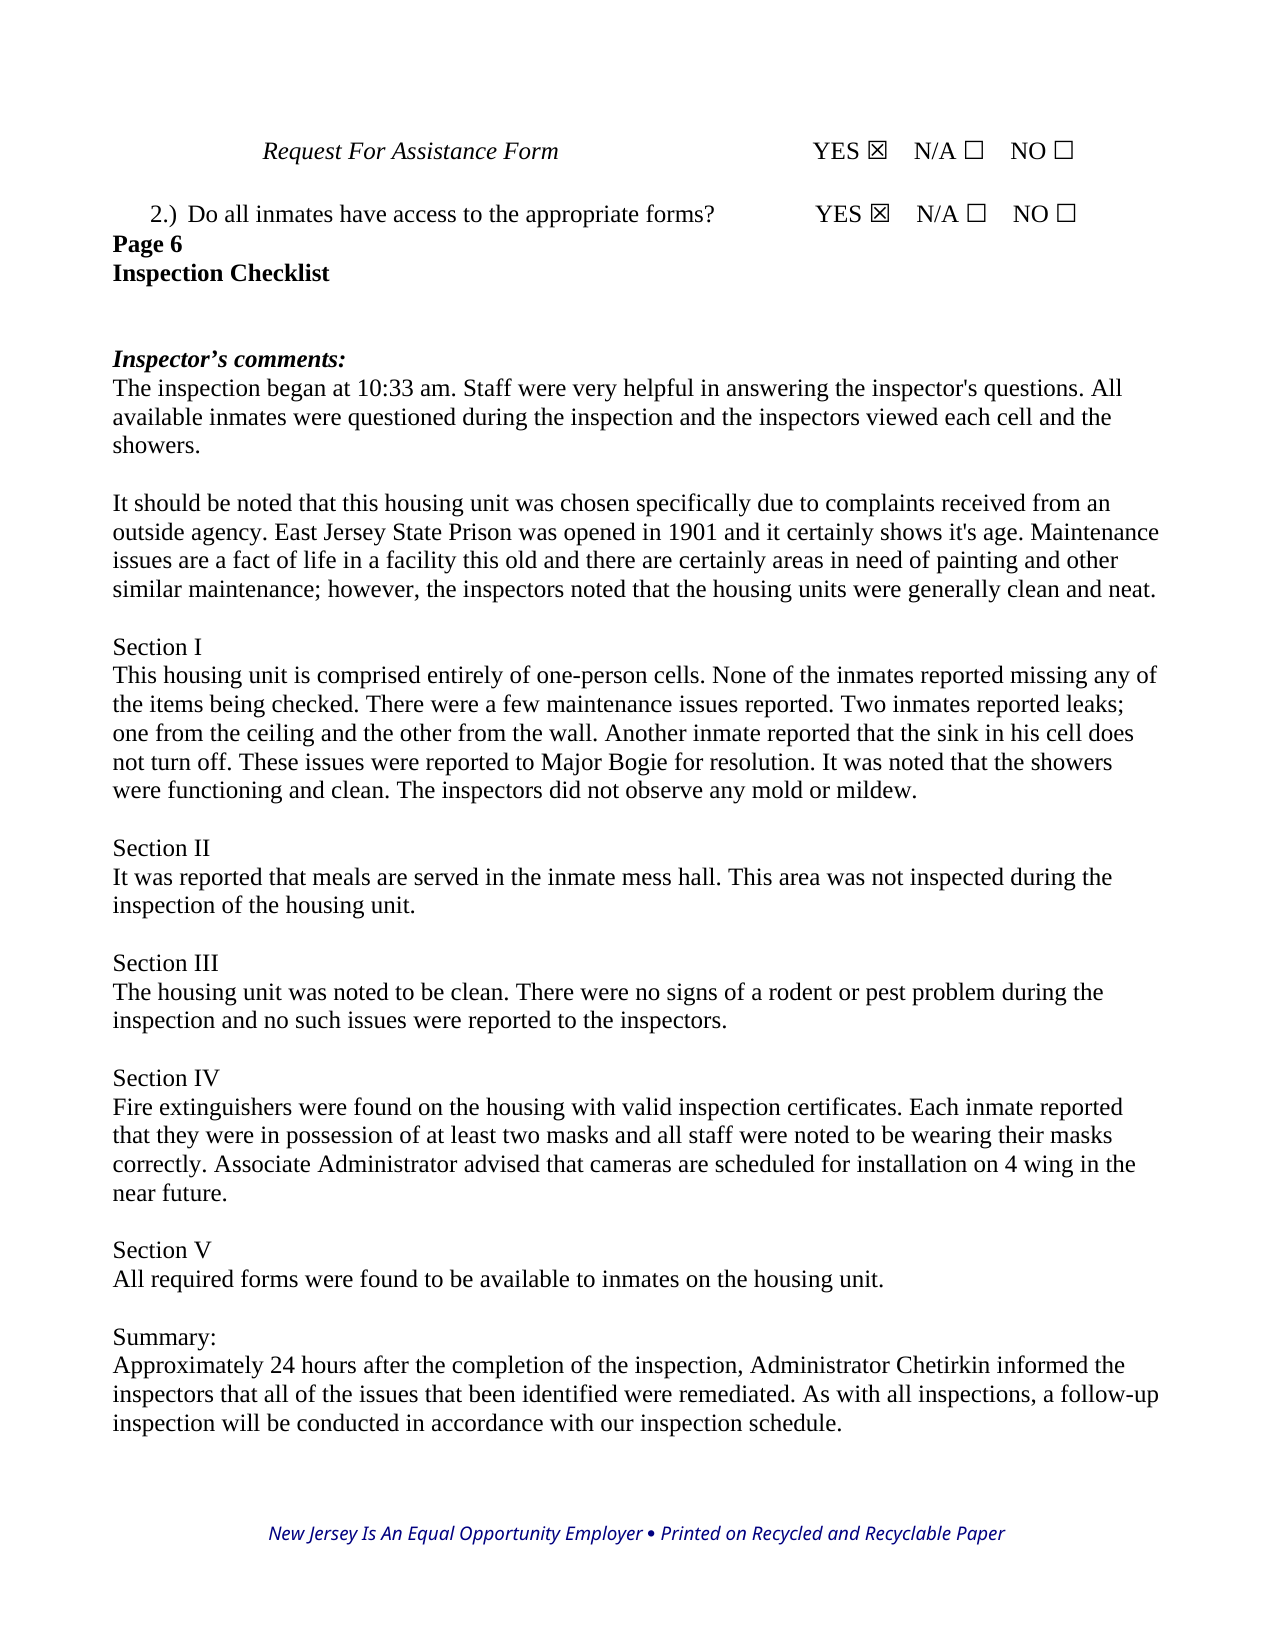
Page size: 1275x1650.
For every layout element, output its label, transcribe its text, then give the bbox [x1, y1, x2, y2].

text Inspection Checklist [112, 258, 1162, 287]
text Fire extinguishers were found on the housing with valid inspection certificates. Each inmate reported that they were in possession of at least two masks and all staff were noted to be wearing their masks correctly. Associate Administrator advised that cameras are scheduled for installation on 4 wing in the near future. [112, 1092, 1162, 1207]
list Do all inmates have access to the appropriate forms? YES N/A NO [150, 195, 1162, 229]
text Section III [112, 948, 1162, 977]
text Summary: [112, 1322, 1162, 1351]
text This housing unit is comprised entirely of one-person cells. None of the inmates reported missing any of the items being checked. There were a few maintenance issues reported. Two inmates reported leaks; one from the ceiling and the other from the wall. Another inmate reported that the sink in his cell does not turn off. These issues were reported to Major Bogie for resolution. It was noted that the showers were functioning and clean. The inspectors did not observe any mold or mildew. [112, 661, 1162, 804]
text Section I [112, 632, 1162, 661]
text The housing unit was noted to be clean. There were no signs of a rodent or pest problem during the inspection and no such issues were reported to the inspectors. [112, 977, 1162, 1034]
text The inspection began at 10:33 am. Staff were very helpful in answering the inspector's questions. All available inmates were questioned during the inspection and the inspectors viewed each cell and the showers. [112, 373, 1162, 459]
text Section II [112, 833, 1162, 862]
text Section V [112, 1236, 1162, 1264]
text All required forms were found to be available to inmates on the housing unit. [112, 1264, 1162, 1293]
text Section IV [112, 1063, 1162, 1092]
text It was reported that meals are served in the inmate mess hall. This area was not inspected during the inspection of the housing unit. [112, 862, 1162, 919]
text Request For Assistance Form YES N/A NO [112, 132, 1162, 167]
text Page 6 [112, 229, 1162, 258]
text Approximately 24 hours after the completion of the inspection, Administrator Chetirkin informed the inspectors that all of the issues that been identified were remediated. As with all inspections, a follow-up inspection will be conducted in accordance with our inspection schedule. [112, 1351, 1162, 1437]
text It should be noted that this housing unit was chosen specifically due to complaints received from an outside agency. East Jersey State Prison was opened in 1901 and it certainly shows it's age. Maintenance issues are a fact of life in a facility this old and there are certainly areas in need of painting and other similar maintenance; however, the inspectors noted that the housing units were generally clean and neat. [112, 488, 1162, 603]
text Inspector’s comments: [112, 344, 1162, 373]
